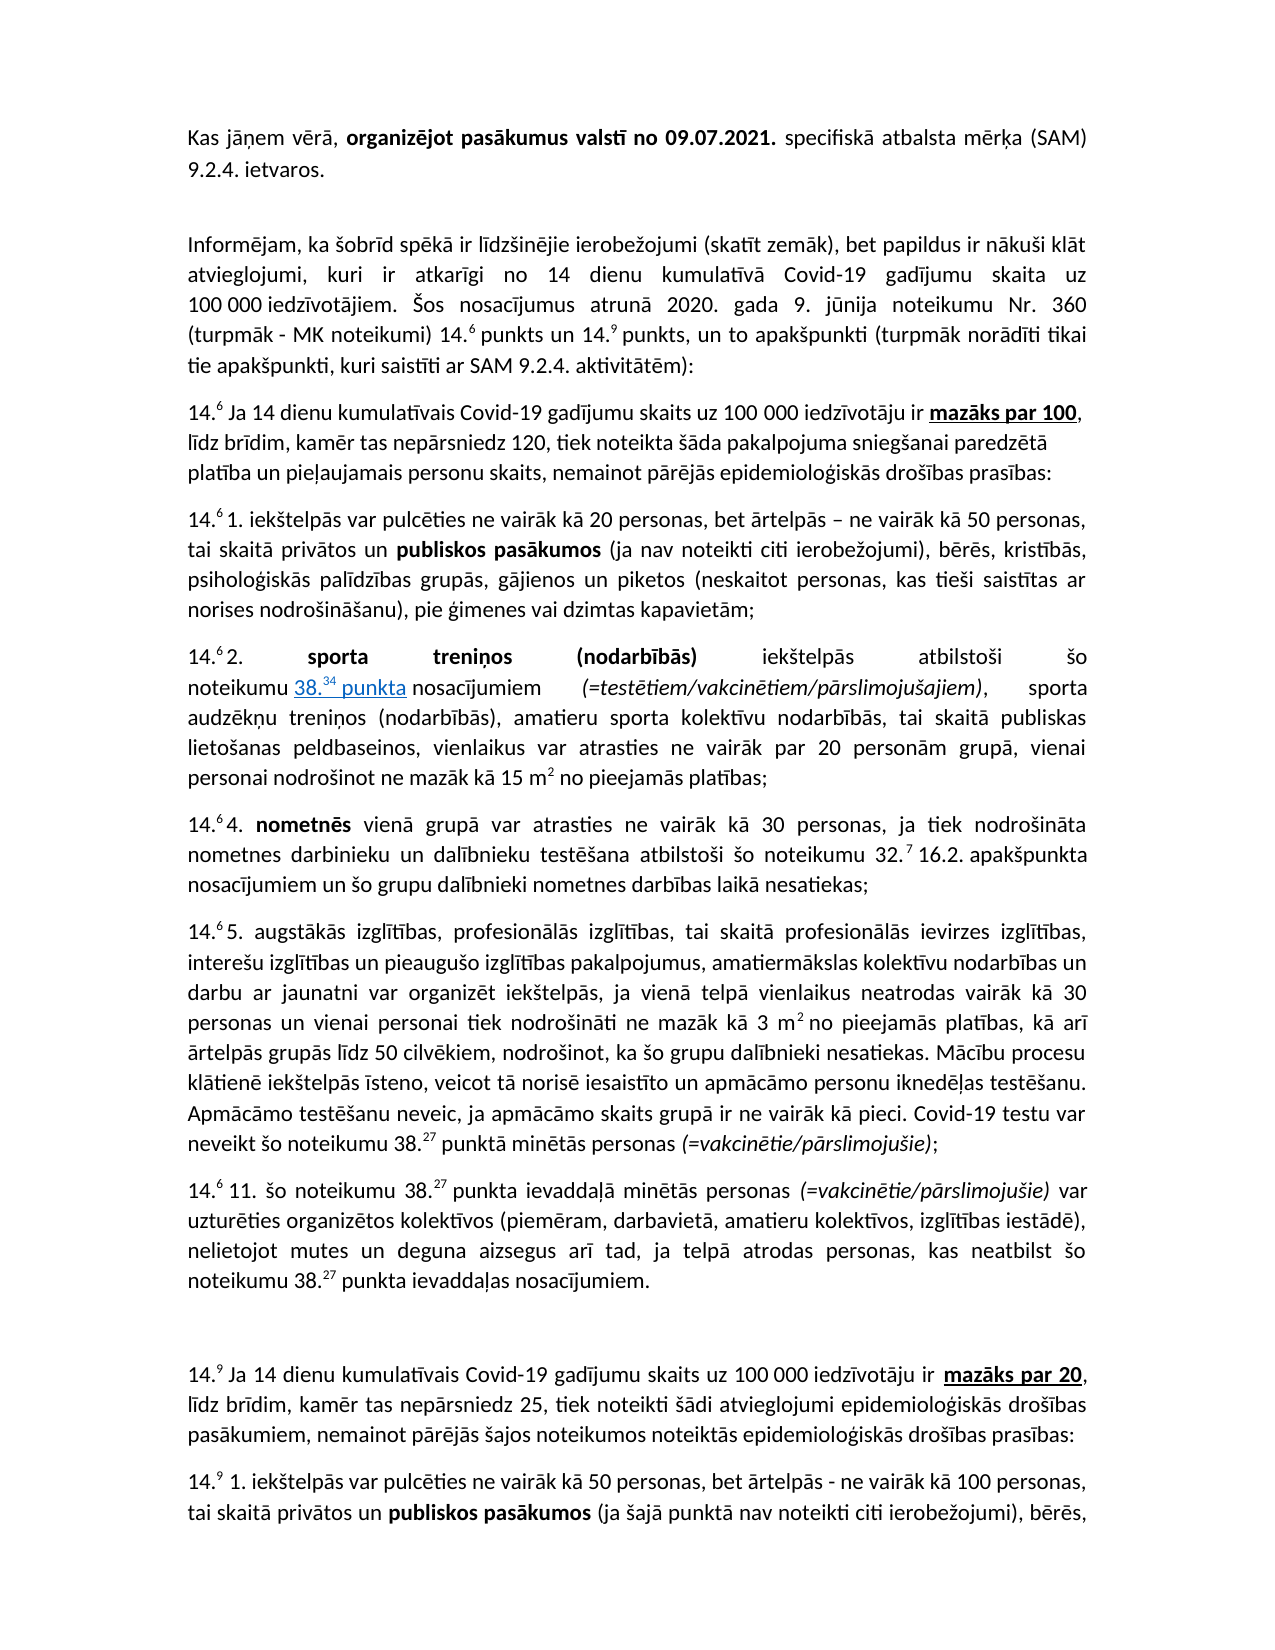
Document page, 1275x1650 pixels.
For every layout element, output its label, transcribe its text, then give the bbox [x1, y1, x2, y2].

text 14.9 Ja 14 dienu kumulatīvais Covid-19 gadījumu skaits uz 100 000 iedzīvotāju ir mazāks par 20, līdz brīdim, kamēr tas nepārsniedz 25, tiek noteikti šādi atvieglojumi epidemioloģiskās drošības pasākumiem, nemainot pārējās šajos noteikumos noteiktās epidemioloģiskās drošības prasības: [187, 1360, 1088, 1449]
text 14.6 2. sporta treniņos (nodarbībās) iekštelpās atbilstoši šo noteikumu 38.34 punkta nosacījumiem (=testētiem/vakcinētiem/pārslimojušajiem), sporta audzēkņu treniņos (nodarbībās), amatieru sporta kolektīvu nodarbībās, tai skaitā publiskas lietošanas peldbaseinos, vienlaikus var atrasties ne vairāk par 20 personām grupā, vienai personai nodrošinot ne mazāk kā 15 m2 no pieejamās platības; [187, 642, 1088, 791]
text 14.6 Ja 14 dienu kumulatīvais Covid-19 gadījumu skaits uz 100 000 iedzīvotāju ir mazāks par 100, līdz brīdim, kamēr tas nepārsniedz 120, tiek noteikta šāda pakalpojuma sniegšanai paredzētā platība un pieļaujamais personu skaits, nemainot pārējās epidemioloģiskās drošības prasības: [187, 398, 1088, 486]
text Informējam, ka šobrīd spēkā ir līdzšinējie ierobežojumi (skatīt zemāk), bet papildus ir nākuši klāt atvieglojumi, kuri ir atkarīgi no 14 dienu kumulatīvā Covid-19 gadījumu skaita uz 100 000 iedzīvotājiem. Šos nosacījumus atrunā 2020. gada 9. jūnija noteikumu Nr. 360 (turpmāk - MK noteikumi) 14.6 punkts un 14.9 punkts, un to apakšpunkti (turpmāk norādīti tikai tie apakšpunkti, kuri saistīti ar SAM 9.2.4. aktivitātēm): [187, 230, 1088, 379]
text 14.6 5. augstākās izglītības, profesionālās izglītības, tai skaitā profesionālās ievirzes izglītības, interešu izglītības un pieaugušo izglītības pakalpojumus, amatiermākslas kolektīvu nodarbības un darbu ar jaunatni var organizēt iekštelpās, ja vienā telpā vienlaikus neatrodas vairāk kā 30 personas un vienai personai tiek nodrošināti ne mazāk kā 3 m2 no pieejamās platības, kā arī ārtelpās grupās līdz 50 cilvēkiem, nodrošinot, ka šo grupu dalībnieki nesatiekas. Mācību procesu klātienē iekštelpās īsteno, veicot tā norisē iesaistīto un apmācāmo personu iknedēļas testēšanu. Apmācāmo testēšanu neveic, ja apmācāmo skaits grupā ir ne vairāk kā pieci. Covid-19 testu var neveikt šo noteikumu 38.27 punktā minētās personas (=vakcinētie/pārslimojušie); [187, 917, 1088, 1157]
text 14.6 11. šo noteikumu 38.27 punkta ievaddaļā minētās personas (=vakcinētie/pārslimojušie) var uzturēties organizētos kolektīvos (piemēram, darbavietā, amatieru kolektīvos, izglītības iestādē), nelietojot mutes un deguna aizsegus arī tad, ja telpā atrodas personas, kas neatbilst šo noteikumu 38.27 punkta ievaddaļas nosacījumiem. [187, 1176, 1088, 1294]
text Kas jāņem vērā, organizējot pasākumus valstī no 09.07.2021. specifiskā atbalsta mērķa (SAM) 9.2.4. ietvaros. [187, 118, 1088, 183]
text 14.6 4. nometnēs vienā grupā var atrasties ne vairāk kā 30 personas, ja tiek nodrošināta nometnes darbinieku un dalībnieku testēšana atbilstoši šo noteikumu 32.7 16.2. apakšpunkta nosacījumiem un šo grupu dalībnieki nometnes darbības laikā nesatiekas; [187, 810, 1088, 899]
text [187, 1467, 1088, 1526]
text 14.6 1. iekštelpās var pulcēties ne vairāk kā 20 personas, bet ārtelpās – ne vairāk kā 50 personas, tai skaitā privātos un publiskos pasākumos (ja nav noteikti citi ierobežojumi), bērēs, kristībās, psiholoģiskās palīdzības grupās, gājienos un piketos (neskaitot personas, kas tieši saistītas ar norises nodrošināšanu), pie ģimenes vai dzimtas kapavietām; [187, 505, 1088, 624]
